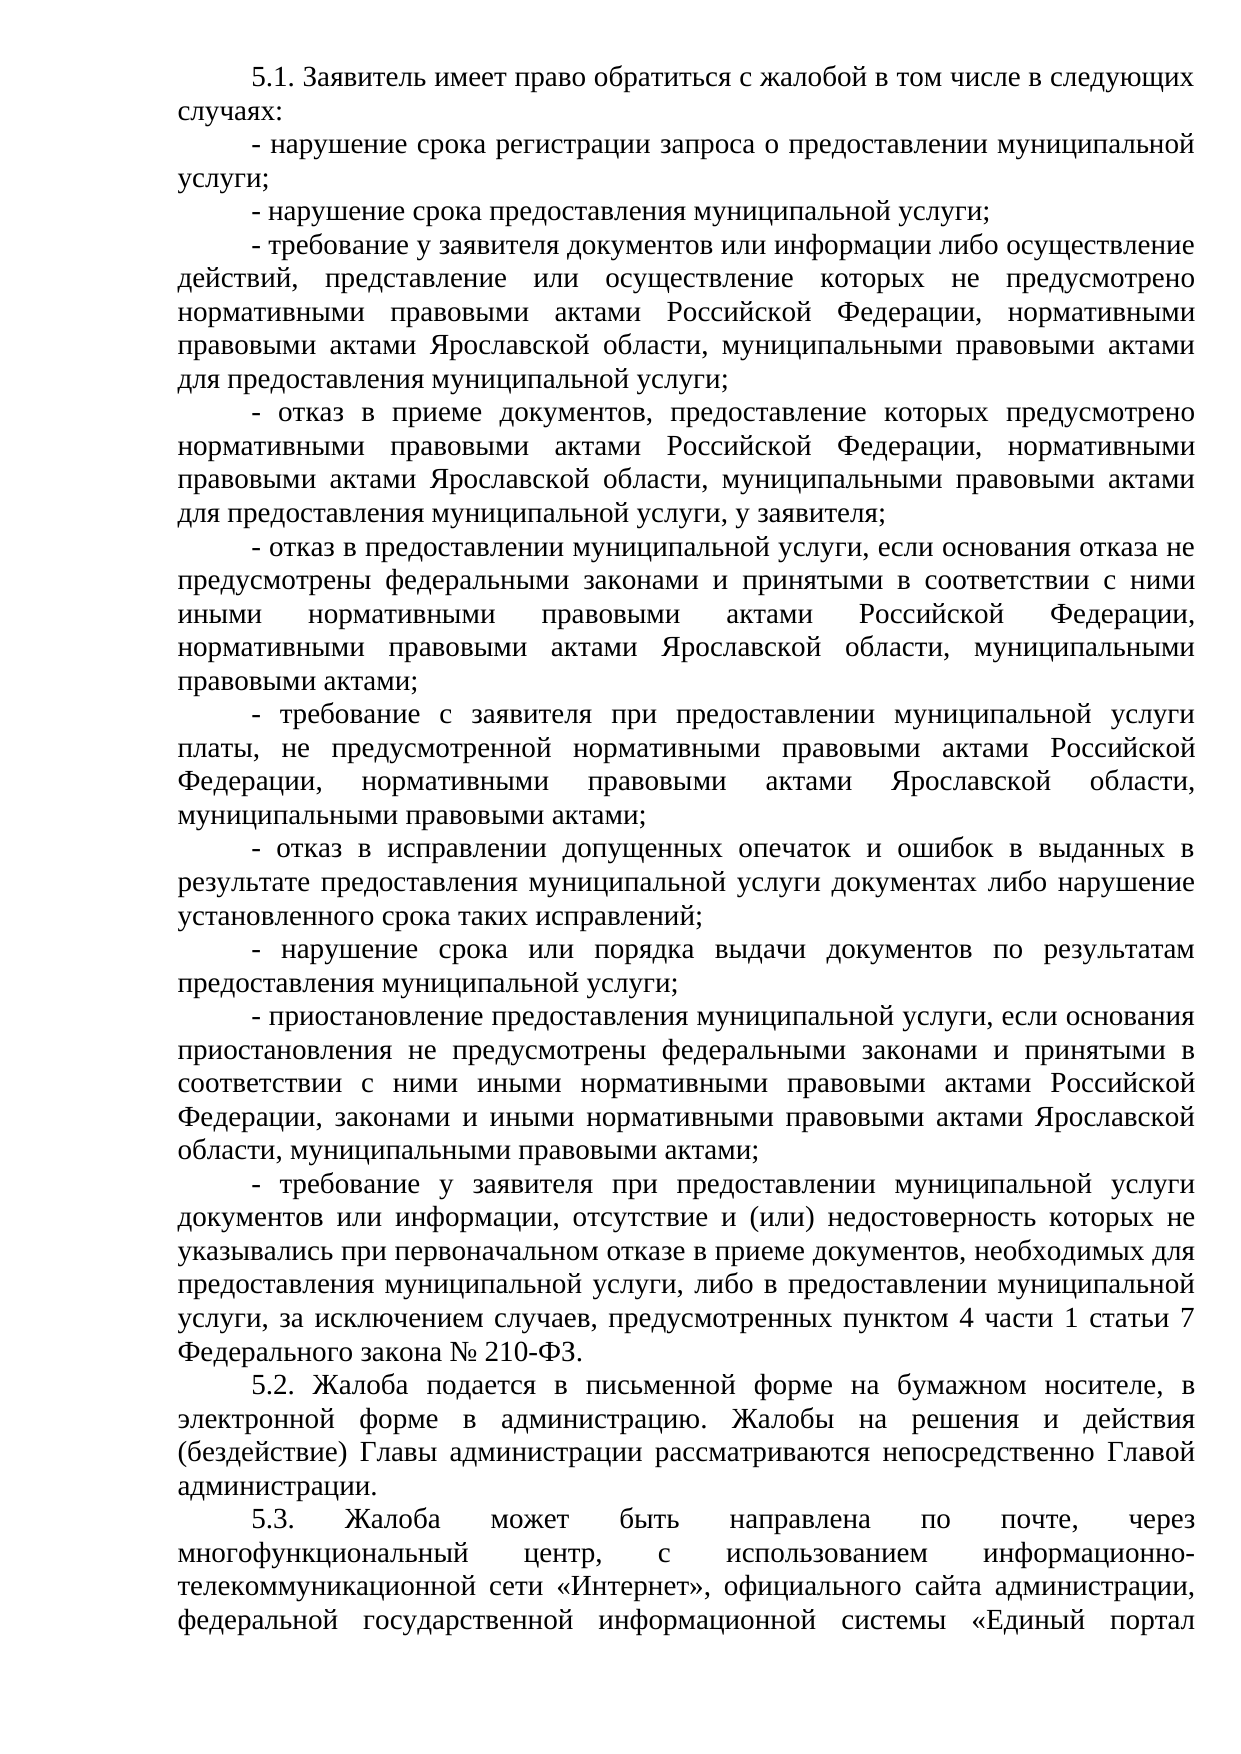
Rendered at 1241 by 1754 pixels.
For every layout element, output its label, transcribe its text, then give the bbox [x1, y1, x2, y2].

text - нарушение срока предоставления муниципальной услуги; [177, 193, 1196, 227]
text - нарушение срока или порядка выдачи документов по результатам предоставления муниципальной услуги; [177, 931, 1196, 998]
text - отказ в исправлении допущенных опечаток и ошибок в выданных в результате предоставления муниципальной услуги документах либо нарушение установленного срока таких исправлений; [177, 831, 1196, 931]
text - отказ в приеме документов, предоставление которых предусмотрено нормативными правовыми актами Российской Федерации, нормативными правовыми актами Ярославской области, муниципальными правовыми актами для предоставления муниципальной услуги, у заявителя; [177, 394, 1196, 529]
text - требование у заявителя при предоставлении муниципальной услуги документов или информации, отсутствие и (или) недостоверность которых не указывались при первоначальном отказе в приеме документов, необходимых для предоставления муниципальной услуги, либо в предоставлении муниципальной услуги, за исключением случаев, предусмотренных пунктом 4 части 1 статьи 7 Федерального закона № 210-ФЗ. [177, 1166, 1196, 1367]
text 5.1. Заявитель имеет право обратиться с жалобой в том числе в следующих случаях: [177, 59, 1196, 126]
text - отказ в предоставлении муниципальной услуги, если основания отказа не предусмотрены федеральными законами и принятыми в соответствии с ними иными нормативными правовыми актами Российской Федерации, нормативными правовыми актами Ярославской области, муниципальными правовыми актами; [177, 529, 1196, 696]
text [177, 1501, 1196, 1636]
text - требование с заявителя при предоставлении муниципальной услуги платы, не предусмотренной нормативными правовыми актами Российской Федерации, нормативными правовыми актами Ярославской области, муниципальными правовыми актами; [177, 696, 1196, 831]
text - нарушение срока регистрации запроса о предоставлении муниципальной услуги; [177, 126, 1196, 193]
text - требование у заявителя документов или информации либо осуществление действий, представление или осуществление которых не предусмотрено нормативными правовыми актами Российской Федерации, нормативными правовыми актами Ярославской области, муниципальными правовыми актами для предоставления муниципальной услуги; [177, 227, 1196, 394]
text 5.2. Жалоба подается в письменной форме на бумажном носителе, в электронной форме в администрацию. Жалобы на решения и действия (бездействие) Главы администрации рассматриваются непосредственно Главой администрации. [177, 1367, 1196, 1501]
text - приостановление предоставления муниципальной услуги, если основания приостановления не предусмотрены федеральными законами и принятыми в соответствии с ними иными нормативными правовыми актами Российской Федерации, законами и иными нормативными правовыми актами Ярославской области, муниципальными правовыми актами; [177, 998, 1196, 1166]
